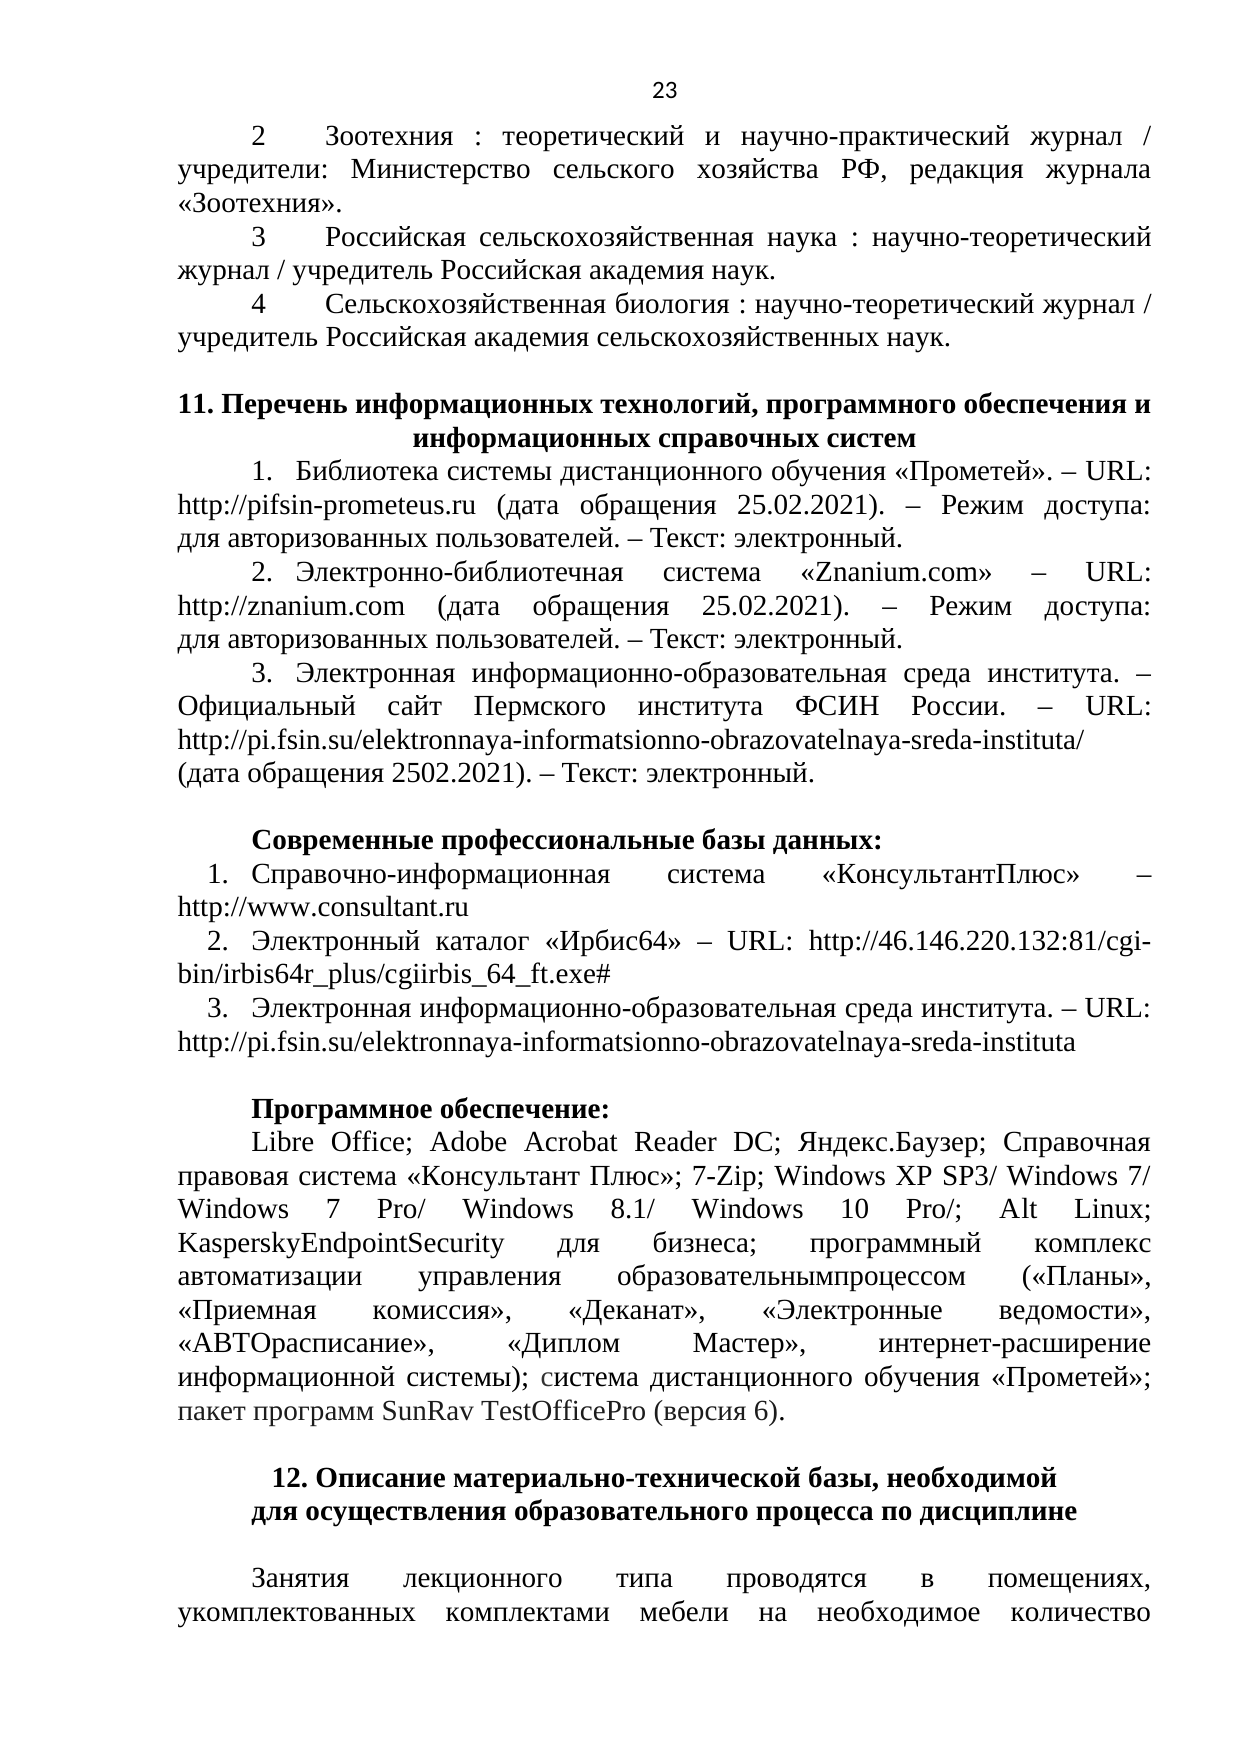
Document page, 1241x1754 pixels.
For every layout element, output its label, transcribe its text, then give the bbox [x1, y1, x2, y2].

text Современные профессиональные базы данных: [177, 822, 1152, 856]
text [177, 1560, 1152, 1627]
list Сельскохозяйственная биология : научно-теоретический журнал / учредитель Российская академия сельскохозяйственных наук. [177, 286, 1152, 353]
list Библиотека системы дистанционного обучения «Прометей». – URL: http://pifsin-prometeus.ru (дата обращения 25.02.2021). – Режим доступа: для авторизованных пользователей. – Текст: электронный. [177, 453, 1152, 554]
text Libre Office; Adobe Acrobat Reader DC; Яндекс.Баузер; Справочная правовая система «Консультант Плюс»; 7-Zip; Windows XP SP3/ Windows 7/ Windows 7 Pro/ Windows 8.1/ Windows 10 Pro/; Alt Linux; KasperskyEndpointSecurity для бизнеса; программный комплекс автоматизации управления образовательнымпроцессом («Планы», «Приемная комиссия», «Деканат», «Электронные ведомости», «АВТОрасписание», «Диплом Мастер», интернет-расширение информационной системы); система дистанционного обучения «Прометей»; пакет программ SunRav TestOfficePro (версия 6). [177, 1124, 1152, 1426]
list Зоотехния : теоретический и научно-практический журнал / учредители: Министерство сельского хозяйства РФ, редакция журнала «Зоотехния». [177, 118, 1152, 219]
list Электронная информационно-образовательная среда института. – URL: http://pi.fsin.su/elektronnaya-informatsionno-obrazovatelnaya-sreda-instituta [177, 990, 1152, 1057]
text 12. Описание материально-технической базы, необходимой для осуществления образовательного процесса по дисциплине [177, 1460, 1152, 1527]
text 11. Перечень информационных технологий, программного обеспечения и информационных справочных систем [177, 386, 1152, 453]
list Электронный каталог «Ирбис64» – URL: http://46.146.220.132:81/cgi-bin/irbis64r_plus/cgiirbis_64_ft.exe# [177, 923, 1152, 990]
list Российская сельскохозяйственная наука : научно-теоретический журнал / учредитель Российская академия наук. [177, 219, 1152, 286]
text Программное обеспечение: [177, 1091, 1152, 1124]
list Электронная информационно-образовательная среда института. – Официальный сайт Пермского института ФСИН России. – URL: http://pi.fsin.su/elektronnaya-informatsionno-obrazovatelnaya-sreda-instituta/ (дата обращения 2502.2021). – Текст: электронный. [177, 655, 1152, 789]
list Электронно-библиотечная система «Znanium.com» – URL: http://znanium.com (дата обращения 25.02.2021). – Режим доступа: для авторизованных пользователей. – Текст: электронный. [177, 554, 1152, 655]
list Справочно-информационная система «КонсультантПлюс» – http://www.consultant.ru [177, 856, 1152, 923]
